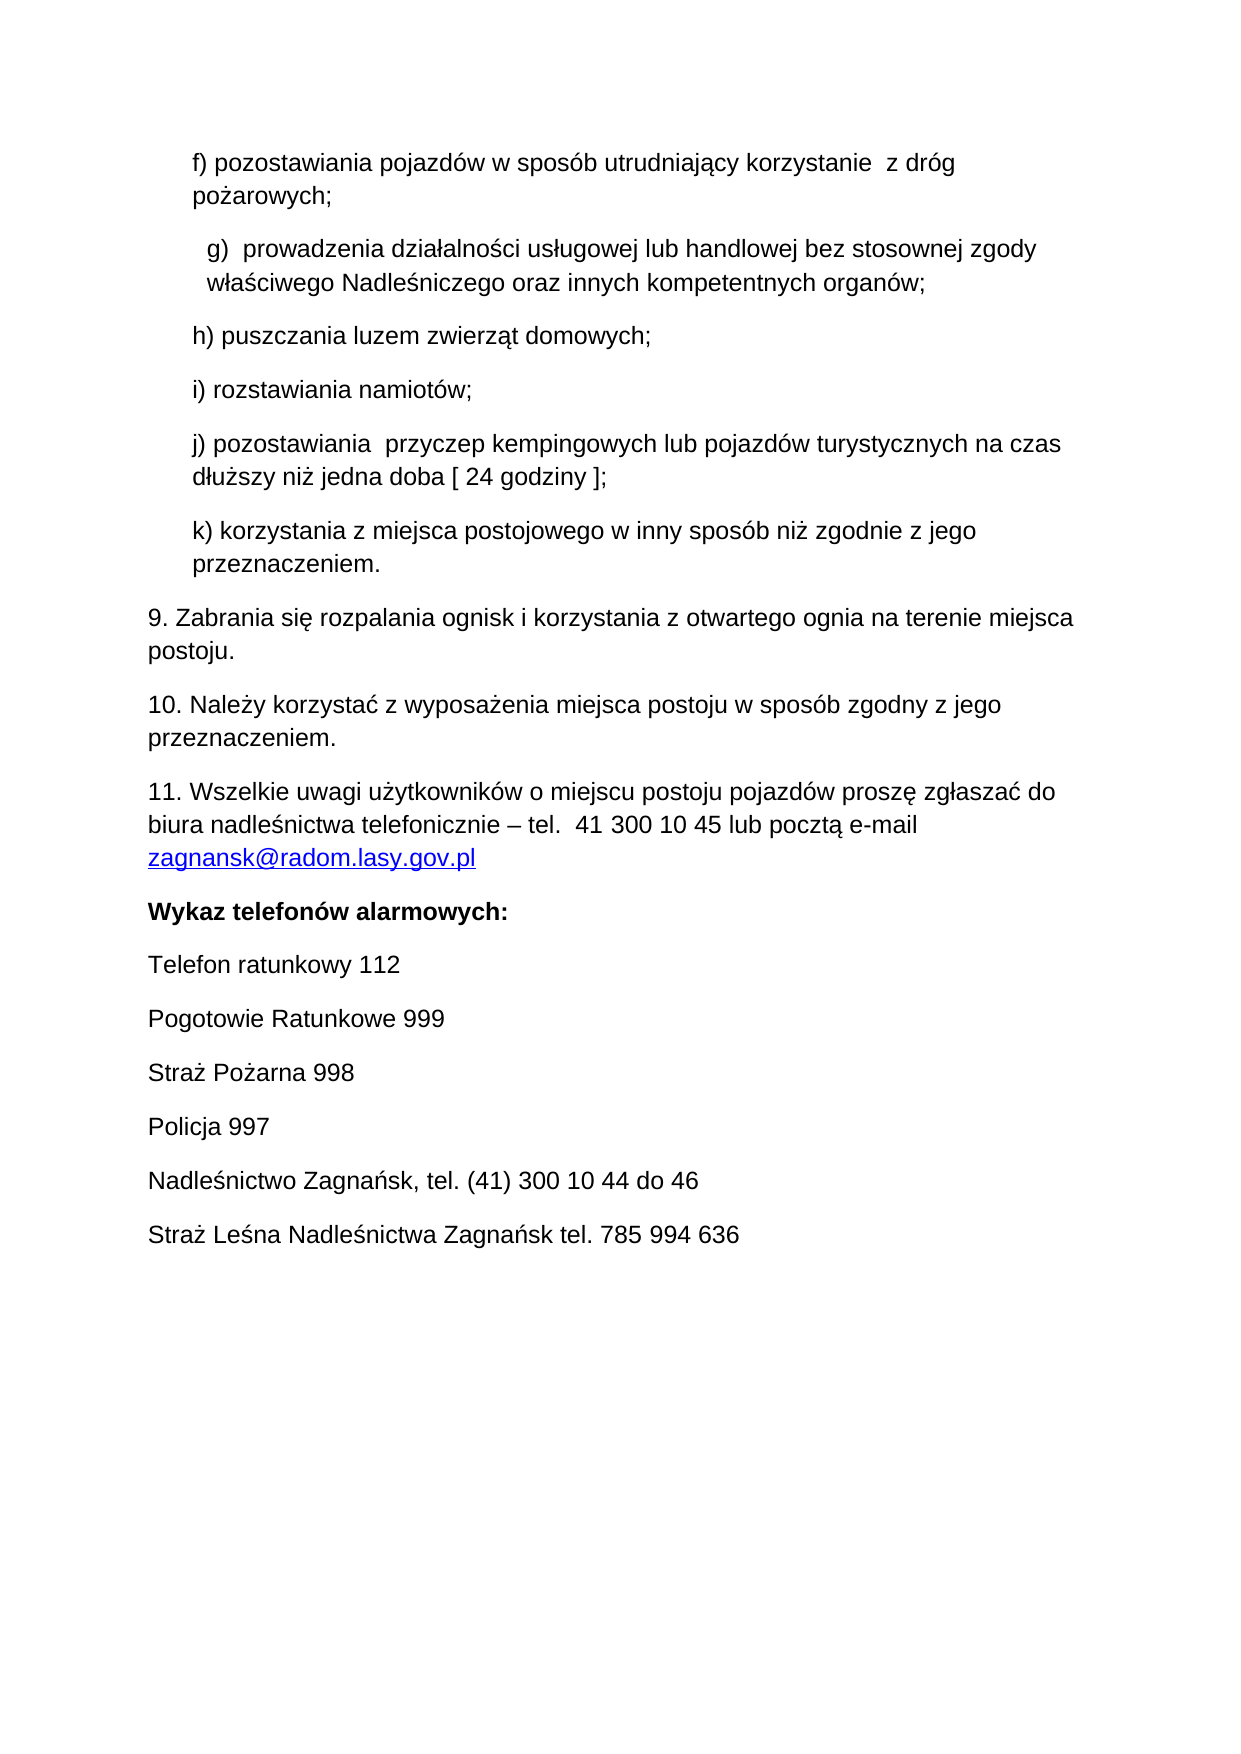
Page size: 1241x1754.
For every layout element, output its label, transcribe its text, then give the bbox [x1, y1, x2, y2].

text 11. Wszelkie uwagi użytkowników o miejscu postoju pojazdów proszę zgłaszać do biura nadleśnictwa telefonicznie – tel. 41 300 10 45 lub pocztą e-mail zagnansk@radom.lasy.gov.pl [148, 777, 1093, 871]
text Pogotowie Ratunkowe 999 [148, 1004, 1093, 1033]
text Nadleśnictwo Zagnańsk, tel. (41) 300 10 44 do 46 [148, 1166, 1093, 1194]
text i) rozstawiania namiotów; [162, 375, 1093, 404]
text Straż Leśna Nadleśnictwa Zagnańsk tel. 785 994 636 [148, 1219, 1093, 1248]
text k) korzystania z miejsca postojowego w inny sposób niż zgodnie z jego przeznaczeniem. [162, 516, 1093, 578]
text 9. Zabrania się rozpalania ognisk i korzystania z otwartego ognia na terenie miejsca postoju. [148, 603, 1093, 664]
text Wykaz telefonów alarmowych: [148, 896, 1093, 925]
text Policja 997 [148, 1112, 1093, 1141]
text j) pozostawiania przyczep kempingowych lub pojazdów turystycznych na czas dłuższy niż jedna doba [ 24 godziny ]; [162, 429, 1093, 491]
text f) pozostawiania pojazdów w sposób utrudniający korzystanie z dróg pożarowych; [162, 148, 1093, 209]
text Straż Pożarna 998 [148, 1058, 1093, 1087]
text g) prowadzenia działalności usługowej lub handlowej bez stosownej zgody właściwego Nadleśniczego oraz innych kompetentnych organów; [177, 234, 1093, 296]
text h) puszczania luzem zwierząt domowych; [162, 321, 1093, 350]
text 10. Należy korzystać z wyposażenia miejsca postoju w sposób zgodny z jego przeznaczeniem. [148, 690, 1093, 751]
text Telefon ratunkowy 112 [148, 950, 1093, 979]
